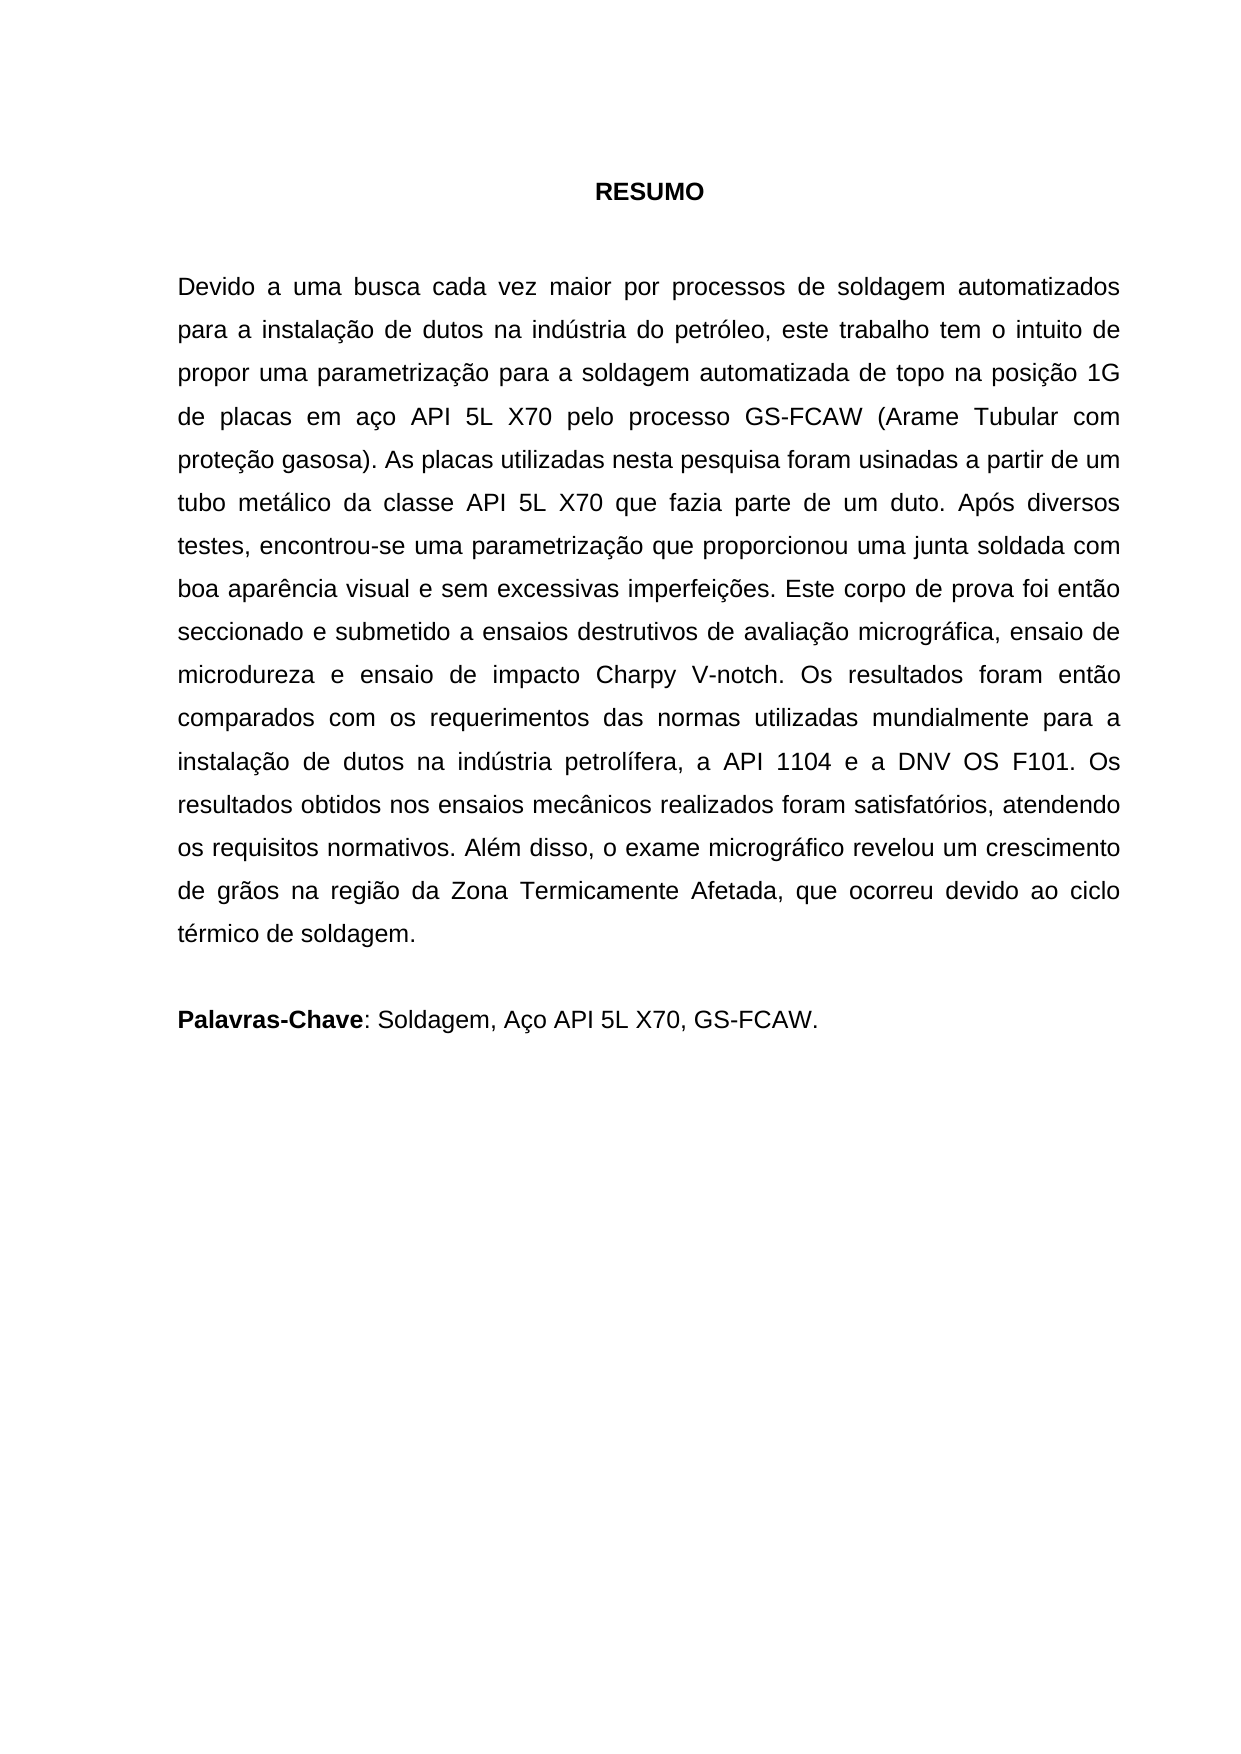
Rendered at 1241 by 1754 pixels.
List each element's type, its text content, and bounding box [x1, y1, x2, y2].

text Devido a uma busca cada vez maior por processos de soldagem automatizados para a instalação de dutos na indústria do petróleo, este trabalho tem o intuito de propor uma parametrização para a soldagem automatizada de topo na posição 1G de placas em aço API 5L X70 pelo processo GS-FCAW (Arame Tubular com proteção gasosa). As placas utilizadas nesta pesquisa foram usinadas a partir de um tubo metálico da classe API 5L X70 que fazia parte de um duto. Após diversos testes, encontrou-se uma parametrização que proporcionou uma junta soldada com boa aparência visual e sem excessivas imperfeições. Este corpo de prova foi então seccionado e submetido a ensaios destrutivos de avaliação micrográfica, ensaio de microdureza e ensaio de impacto Charpy V-notch. Os resultados foram então comparados com os requerimentos das normas utilizadas mundialmente para a instalação de dutos na indústria petrolífera, a API 1104 e a DNV OS F101. Os resultados obtidos nos ensaios mecânicos realizados foram satisfatórios, atendendo os requisitos normativos. Além disso, o exame micrográfico revelou um crescimento de grãos na região da Zona Termicamente Afetada, que ocorreu devido ao ciclo térmico de soldagem. [177, 272, 1122, 948]
subtitle resumo [177, 177, 1122, 206]
text Palavras-Chave: Soldagem, Aço API 5L X70, GS-FCAW. [177, 1005, 1122, 1034]
